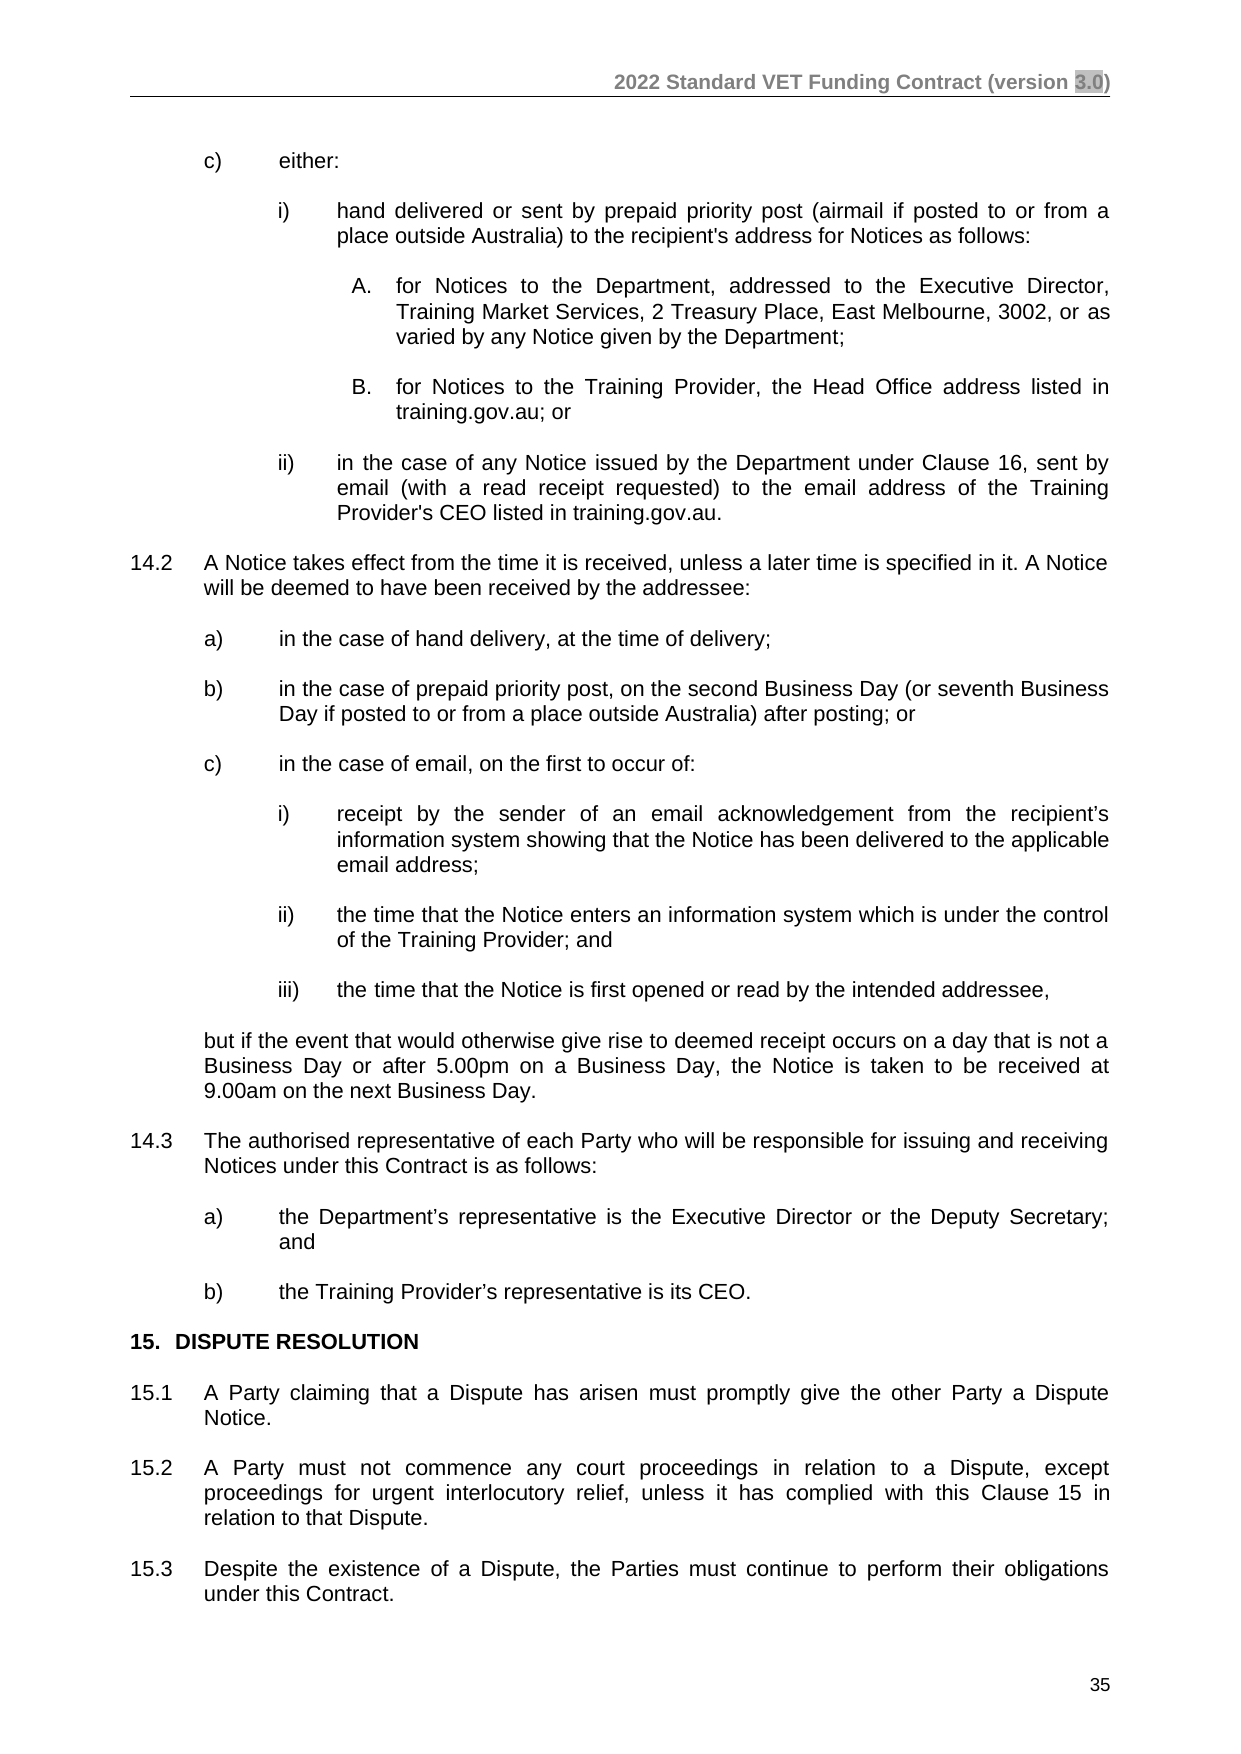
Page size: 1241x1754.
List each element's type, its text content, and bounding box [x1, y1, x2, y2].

subtitle hand delivered or sent by prepaid priority post (airmail if posted to or from a place outside Australia) to the recipient's address for Notices as follows: [278, 198, 1110, 248]
subtitle The authorised representative of each Party who will be responsible for issuing and receiving Notices under this Contract is as follows: [130, 1128, 1110, 1178]
subtitle in the case of any Notice issued by the Department under Clause 16, sent by email (with a read receipt requested) to the email address of the Training Provider's CEO listed in training.gov.au. [278, 449, 1110, 525]
subtitle Despite the existence of a Dispute, the Parties must continue to perform their obligations under this Contract. [130, 1555, 1110, 1606]
subtitle A Party must not commence any court proceedings in relation to a Dispute, except proceedings for urgent interlocutory relief, unless it has complied with this Clause 15 in relation to that Dispute. [130, 1455, 1110, 1530]
subtitle the time that the Notice is first opened or read by the intended addressee, [278, 977, 1110, 1002]
list DISPUTE RESOLUTION [130, 1329, 1110, 1354]
subtitle in the case of prepaid priority post, on the second Business Day (or seventh Business Day if posted to or from a place outside Australia) after posting; or [204, 676, 1110, 726]
subtitle in the case of hand delivery, at the time of delivery; [204, 625, 1110, 651]
list for Notices to the Training Provider, the Head Office address listed in training.gov.au; or [351, 374, 1110, 424]
list for Notices to the Department, addressed to the Executive Director, Training Market Services, 2 Treasury Place, East Melbourne, 3002, or as varied by any Notice given by the Department; [351, 273, 1110, 349]
subtitle A Notice takes effect from the time it is received, unless a later time is specified in it. A Notice will be deemed to have been received by the addressee: [130, 550, 1110, 600]
subtitle the time that the Notice enters an information system which is under the control of the Training Provider; and [278, 902, 1110, 952]
subtitle either: [204, 148, 1110, 173]
subtitle but if the event that would otherwise give rise to deemed receipt occurs on a day that is not a Business Day or after 5.00pm on a Business Day, the Notice is taken to be received at 9.00am on the next Business Day. [204, 1027, 1110, 1103]
subtitle the Department’s representative is the Executive Director or the Deputy Secretary; and [204, 1203, 1110, 1254]
subtitle receipt by the sender of an email acknowledgement from the recipient’s information system showing that the Notice has been delivered to the applicable email address; [278, 801, 1110, 877]
subtitle in the case of email, on the first to occur of: [204, 751, 1110, 776]
subtitle A Party claiming that a Dispute has arisen must promptly give the other Party a Dispute Notice. [130, 1379, 1110, 1430]
subtitle the Training Provider’s representative is its CEO. [204, 1279, 1110, 1304]
